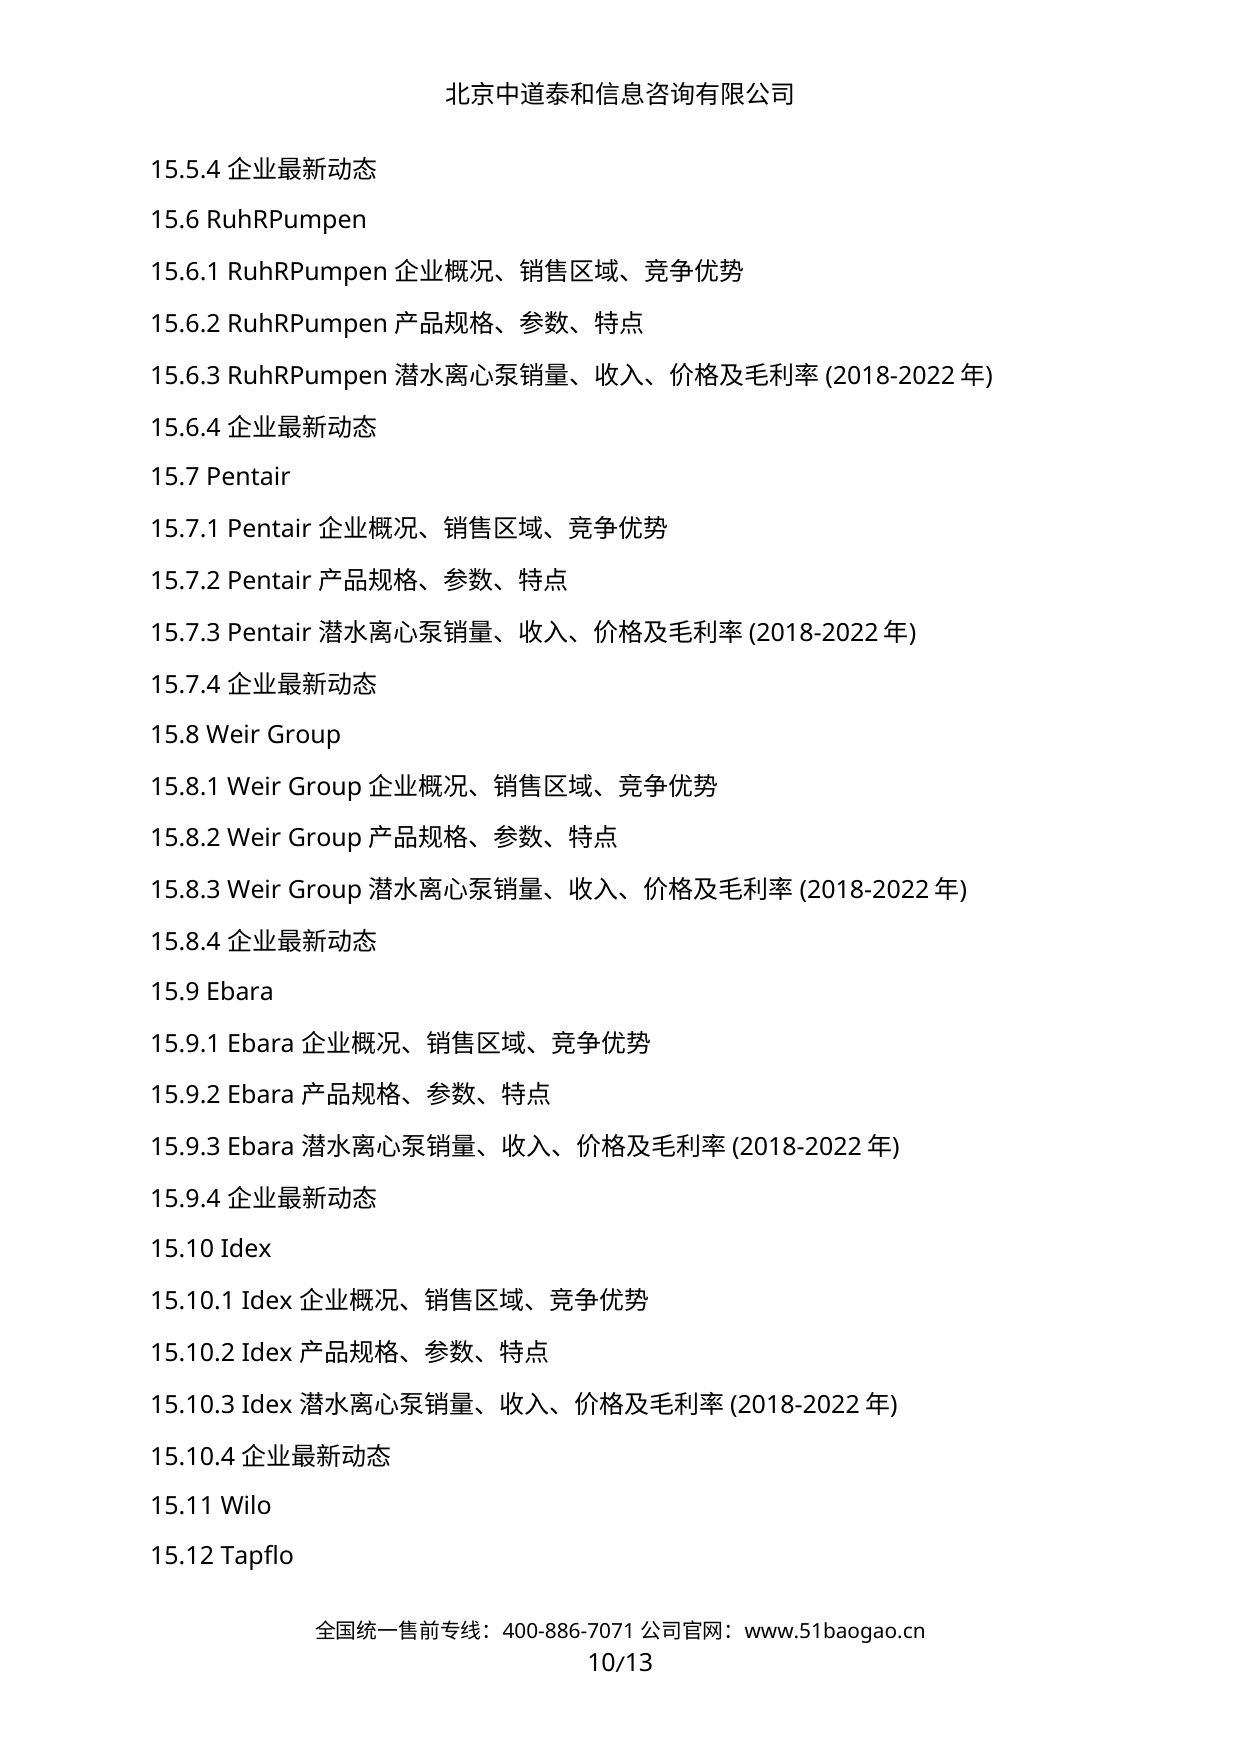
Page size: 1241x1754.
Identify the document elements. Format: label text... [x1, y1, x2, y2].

text 15.5.4 企业最新动态 [150, 150, 1090, 186]
text 15.11 Wilo [150, 1488, 1090, 1522]
text 15.8.2 Weir Group 产品规格、参数、特点 [150, 818, 1090, 854]
text 15.12 Tapflo [150, 1537, 1090, 1572]
text 15.9.2 Ebara 产品规格、参数、特点 [150, 1075, 1090, 1111]
text 15.9 Ebara [150, 973, 1090, 1007]
text 15.9.4 企业最新动态 [150, 1179, 1090, 1215]
text 15.7.3 Pentair 潜水离心泵销量、收入、价格及毛利率 (2018-2022年) [150, 612, 1090, 649]
text 15.8 Weir Group [150, 716, 1090, 750]
text 15.9.3 Ebara 潜水离心泵销量、收入、价格及毛利率 (2018-2022年) [150, 1127, 1090, 1163]
text 15.6.4 企业最新动态 [150, 407, 1090, 443]
text 15.10.4 企业最新动态 [150, 1436, 1090, 1472]
text 15.6.1 RuhRPumpen 企业概况、销售区域、竞争优势 [150, 252, 1090, 288]
text 15.8.1 Weir Group 企业概况、销售区域、竞争优势 [150, 766, 1090, 802]
text 15.8.4 企业最新动态 [150, 922, 1090, 958]
text 15.10.2 Idex 产品规格、参数、特点 [150, 1332, 1090, 1368]
text 15.8.3 Weir Group 潜水离心泵销量、收入、价格及毛利率 (2018-2022年) [150, 870, 1090, 906]
text 15.10.1 Idex 企业概况、销售区域、竞争优势 [150, 1280, 1090, 1317]
text 15.7 Pentair [150, 459, 1090, 493]
text 15.6.3 RuhRPumpen 潜水离心泵销量、收入、价格及毛利率 (2018-2022年) [150, 355, 1090, 392]
text 15.7.4 企业最新动态 [150, 664, 1090, 701]
text 15.7.2 Pentair 产品规格、参数、特点 [150, 561, 1090, 597]
text 15.10.3 Idex 潜水离心泵销量、收入、价格及毛利率 (2018-2022年) [150, 1384, 1090, 1420]
text 15.9.1 Ebara 企业概况、销售区域、竞争优势 [150, 1023, 1090, 1059]
text 15.10 Idex [150, 1231, 1090, 1265]
text 15.6.2 RuhRPumpen 产品规格、参数、特点 [150, 303, 1090, 340]
text 15.6 RuhRPumpen [150, 202, 1090, 236]
text 15.7.1 Pentair 企业概况、销售区域、竞争优势 [150, 509, 1090, 545]
